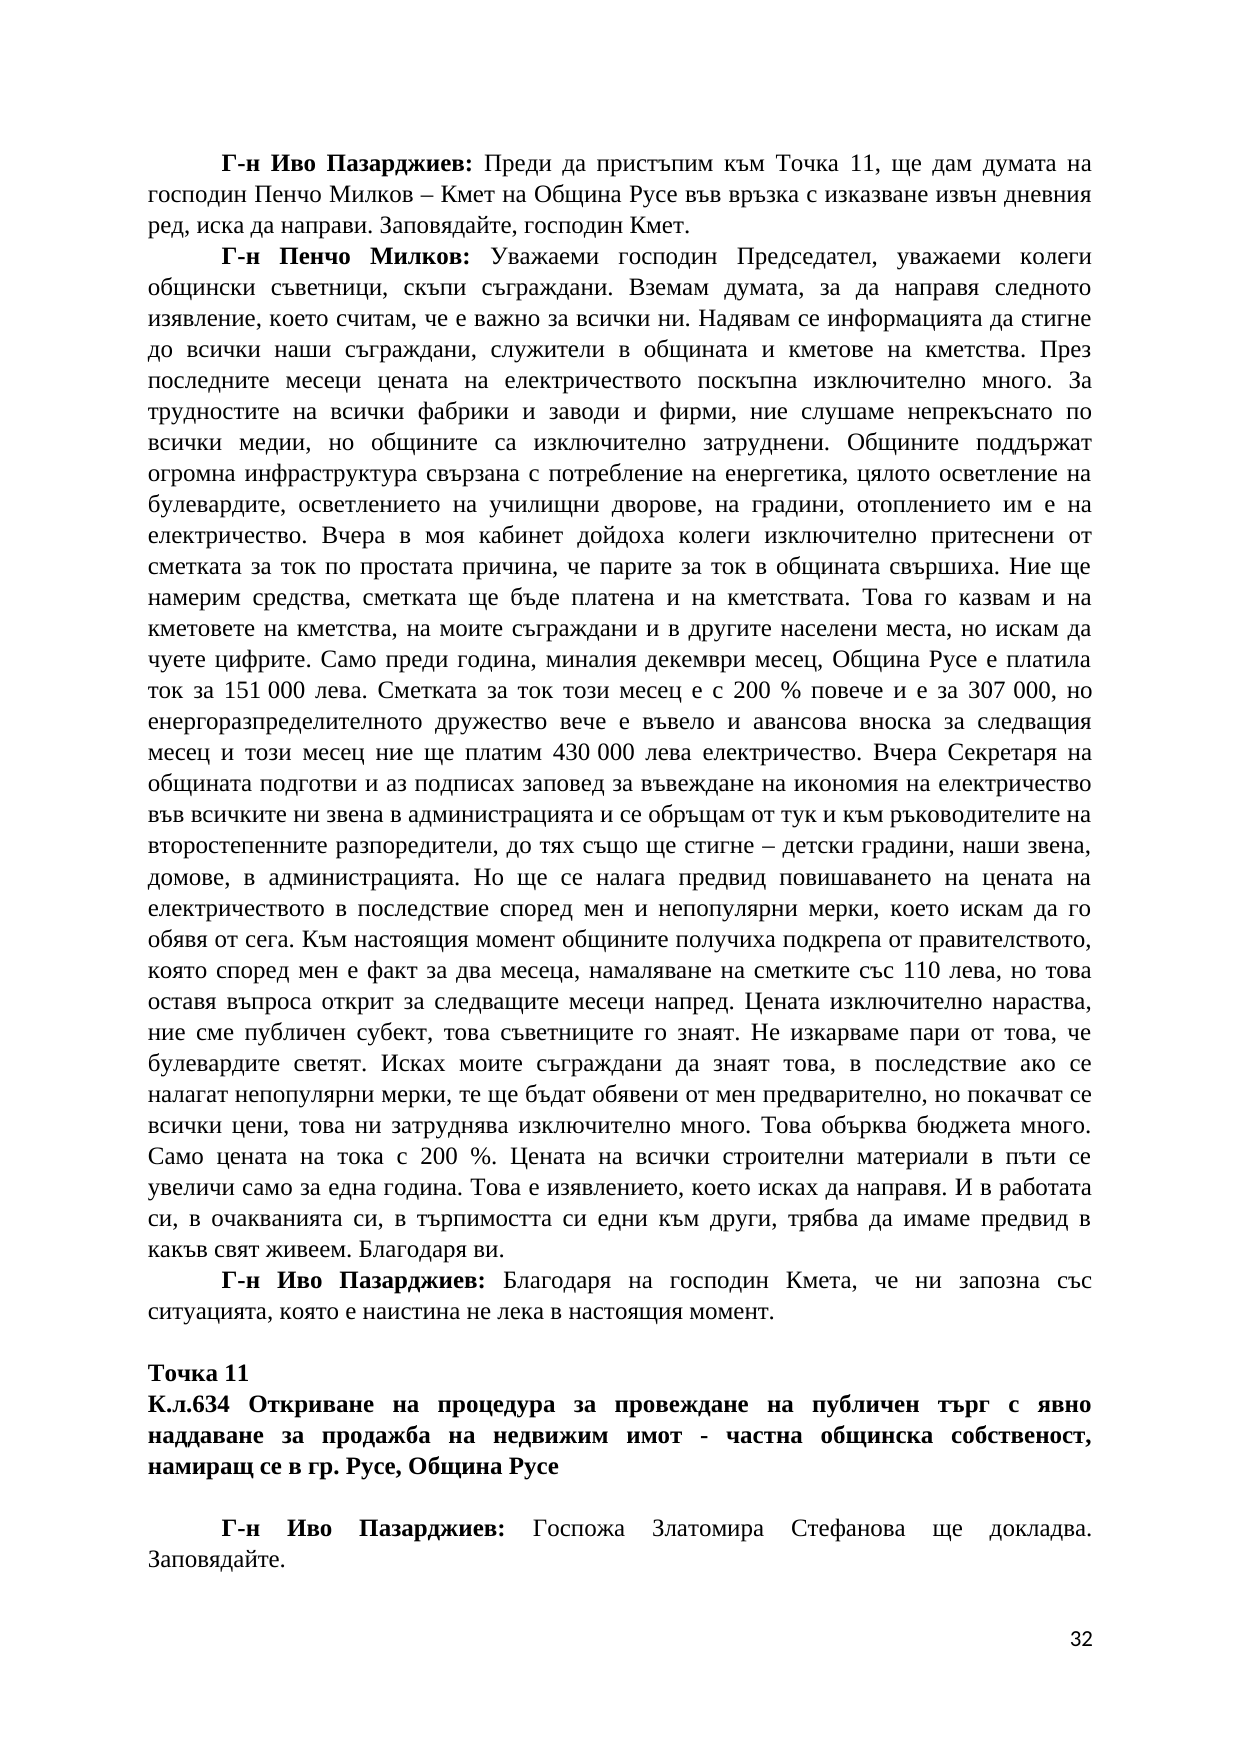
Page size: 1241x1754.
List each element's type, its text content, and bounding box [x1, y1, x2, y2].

text К.л.634 Откриване на процедура за провеждане на публичен търг с явно наддаване за продажба на недвижим имот - частна общинска собственост, намиращ се в гр. Русе, Община Русе [148, 1389, 1093, 1480]
text Г-н Иво Пазарджиев: Преди да пристъпим към Точка 11, ще дам думата на господин Пенчо Милков – Кмет на Община Русе във връзка с изказване извън дневния ред, иска да направи. Заповядайте, господин Кмет. [148, 148, 1093, 238]
text Точка 11 [148, 1358, 1093, 1387]
text Г-н Пенчо Милков: Уважаеми господин Председател, уважаеми колеги общински съветници, скъпи съграждани. Вземам думата, за да направя следното изявление, което считам, че е важно за всички ни. Надявам се информацията да стигне до всички наши съграждани, служители в общината и кметове на кметства. През последните месеци цената на електричеството поскъпна изключително много. За трудностите на всички фабрики и заводи и фирми, ние слушаме непрекъснато по всички медии, но общините са изключително затруднени. Общините поддържат огромна инфраструктура свързана с потребление на енергетика, цялото осветление на булевардите, осветлението на училищни дворове, на градини, отоплението им е на електричество. Вчера в моя кабинет дойдоха колеги изключително притеснени от сметката за ток по простата причина, че парите за ток в общината свършиха. Ние ще намерим средства, сметката ще бъде платена и на кметствата. Това го казвам и на кметовете на кметства, на моите съграждани и в другите населени места, но искам да чуете цифрите. Само преди година, миналия декември месец, Община Русе е платила ток за 151 000 лева. Сметката за ток този месец е с 200 % повече и е за 307 000, но енергоразпределителното дружество вече е въвело и авансова вноска за следващия месец и този месец ние ще платим 430 000 лева електричество. Вчера Секретаря на общината подготви и аз подписах заповед за въвеждане на икономия на електричество във всичките ни звена в администрацията и се обръщам от тук и към ръководителите на второстепенните разпоредители, до тях също ще стигне – детски градини, наши звена, домове, в администрацията. Но ще се налага предвид повишаването на цената на електричеството в последствие според мен и непопулярни мерки, което искам да го обявя от сега. Към настоящия момент общините получиха подкрепа от правителството, която според мен е факт за два месеца, намаляване на сметките със 110 лева, но това оставя въпроса открит за следващите месеци напред. Цената изключително нараства, ние сме публичен субект, това съветниците го знаят. Не изкарваме пари от това, че булевардите светят. Исках моите съграждани да знаят това, в последствие ако се налагат непопулярни мерки, те ще бъдат обявени от мен предварително, но покачват се всички цени, това ни затруднява изключително много. Това обърква бюджета много. Само цената на тока с 200 %. Цената на всички строителни материали в пъти се увеличи само за една година. Това е изявлението, което исках да направя. И в работата си, в очакванията си, в търпимостта си едни към други, трябва да имаме предвид в какъв свят живеем. Благодаря ви. [148, 241, 1093, 1263]
text Г-н Иво Пазарджиев: Госпожа Златомира Стефанова ще докладва. Заповядайте. [148, 1513, 1093, 1573]
text Г-н Иво Пазарджиев: Благодаря на господин Кмета, че ни запозна със ситуацията, която е наистина не лека в настоящия момент. [148, 1265, 1093, 1325]
